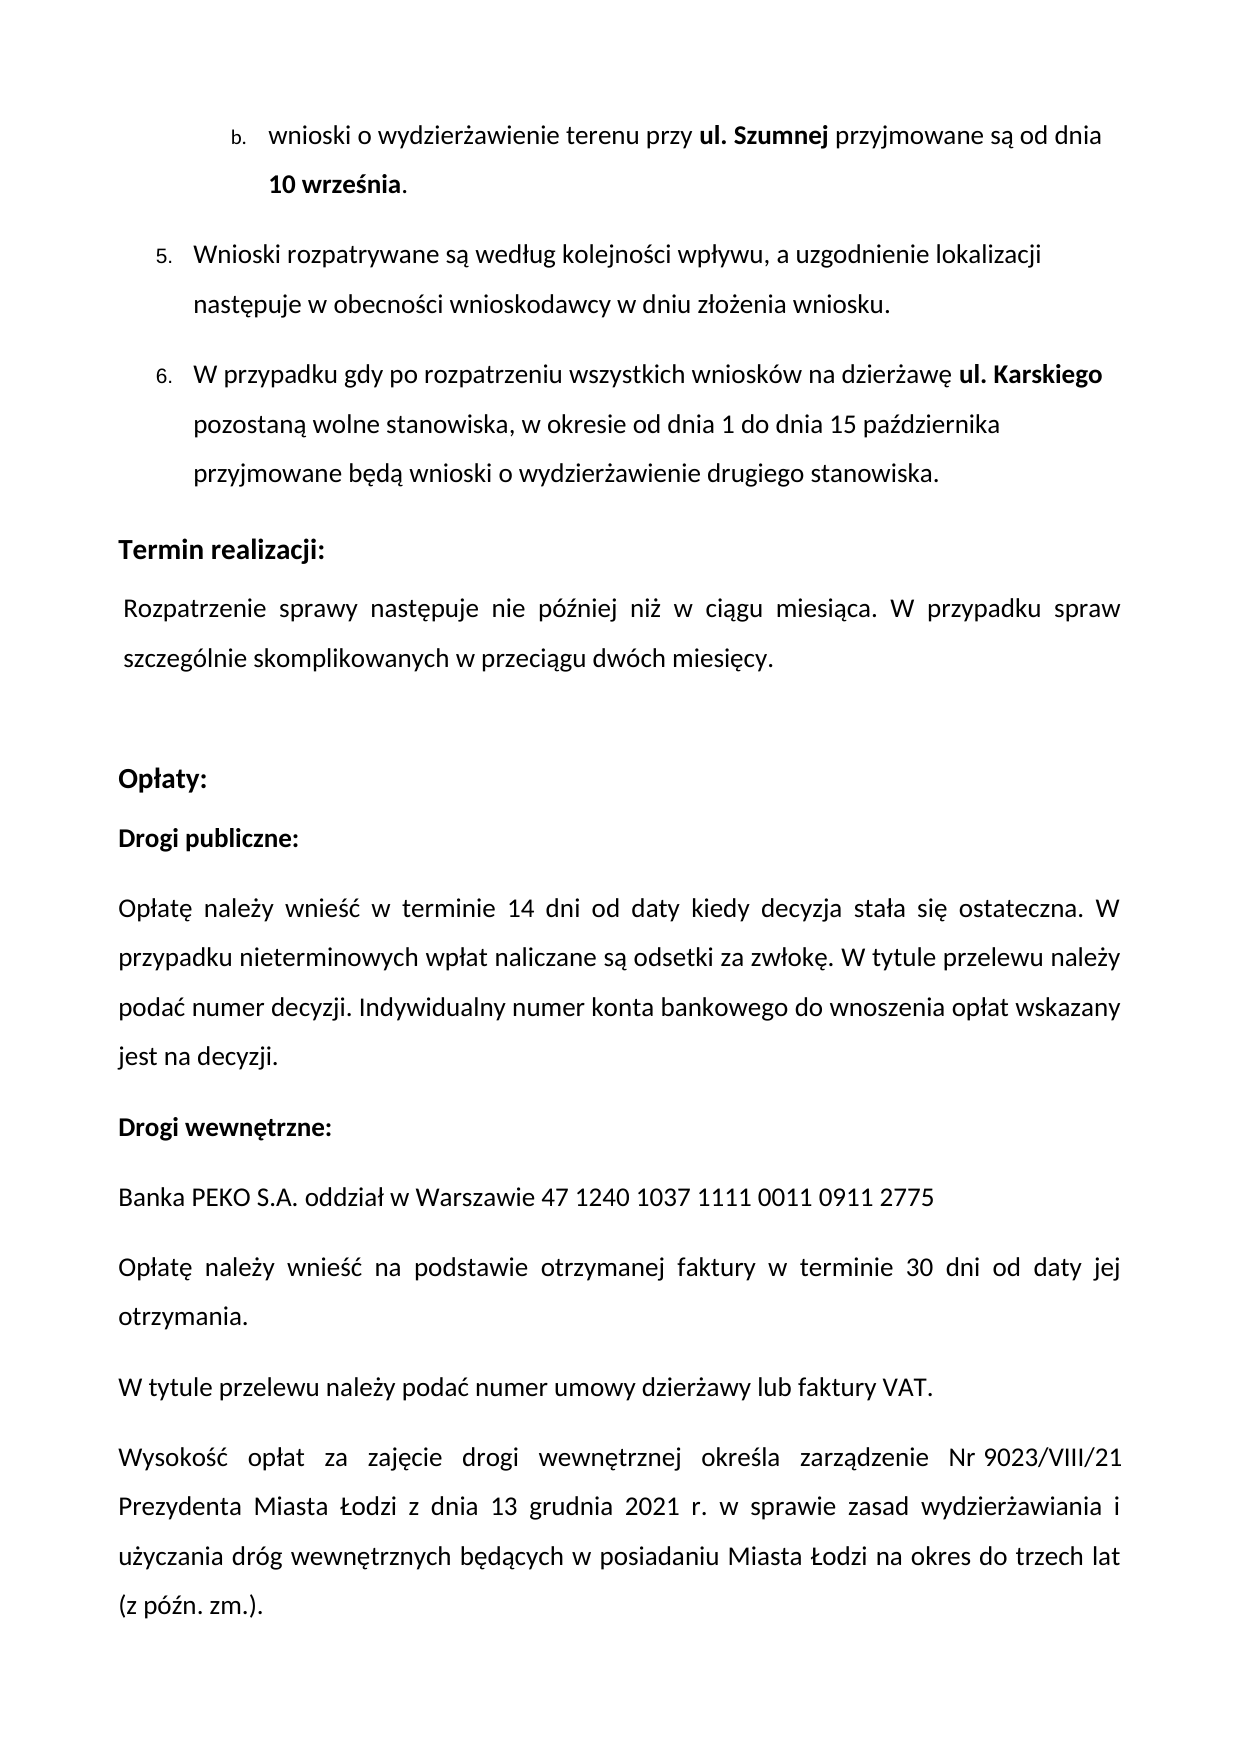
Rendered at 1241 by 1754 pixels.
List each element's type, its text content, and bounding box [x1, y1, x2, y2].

text Rozpatrzenie sprawy następuje nie później niż w ciągu miesiąca. W przypadku spraw szczególnie skomplikowanych w przeciągu dwóch miesięcy. [123, 591, 1122, 674]
text Opłatę należy wnieść na podstawie otrzymanej faktury w terminie 30 dni od daty jej otrzymania. [118, 1250, 1122, 1333]
text Opłatę należy wnieść w terminie 14 dni od daty kiedy decyzja stała się ostateczna. W przypadku nieterminowych wpłat naliczane są odsetki za zwłokę. W tytule przelewu należy podać numer decyzji. Indywidualny numer konta bankowego do wnoszenia opłat wskazany jest na decyzji. [118, 891, 1122, 1072]
text Wysokość opłat za zajęcie drogi wewnętrznej określa zarządzenie Nr 9023/VIII/21 Prezydenta Miasta Łodzi z dnia 13 grudnia 2021 r. w sprawie zasad wydzierżawiania i użyczania dróg wewnętrznych będących w posiadaniu Miasta Łodzi na okres do trzech lat (z późn. zm.). [118, 1440, 1122, 1621]
list W przypadku gdy po rozpatrzeniu wszystkich wniosków na dzierżawę ul. Karskiego pozostaną wolne stanowiska, w okresie od dnia 1 do dnia 15 października przyjmowane będą wnioski o wydzierżawienie drugiego stanowiska. [156, 357, 1122, 489]
subtitle Termin realizacji: [118, 531, 1122, 566]
text Drogi wewnętrzne: [118, 1110, 1122, 1143]
text Banka PEKO S.A. oddział w Warszawie 47 1240 1037 1111 0011 0911 2775 [118, 1180, 1122, 1213]
list wnioski o wydzierżawienie terenu przy ul. Szumnej przyjmowane są od dnia 10 września. [231, 118, 1122, 201]
subtitle Opłaty: [118, 760, 1122, 796]
list Wnioski rozpatrywane są według kolejności wpływu, a uzgodnienie lokalizacji następuje w obecności wnioskodawcy w dniu złożenia wniosku. [156, 238, 1122, 320]
text W tytule przelewu należy podać numer umowy dzierżawy lub faktury VAT. [118, 1370, 1122, 1403]
text Drogi publiczne: [118, 821, 1122, 854]
